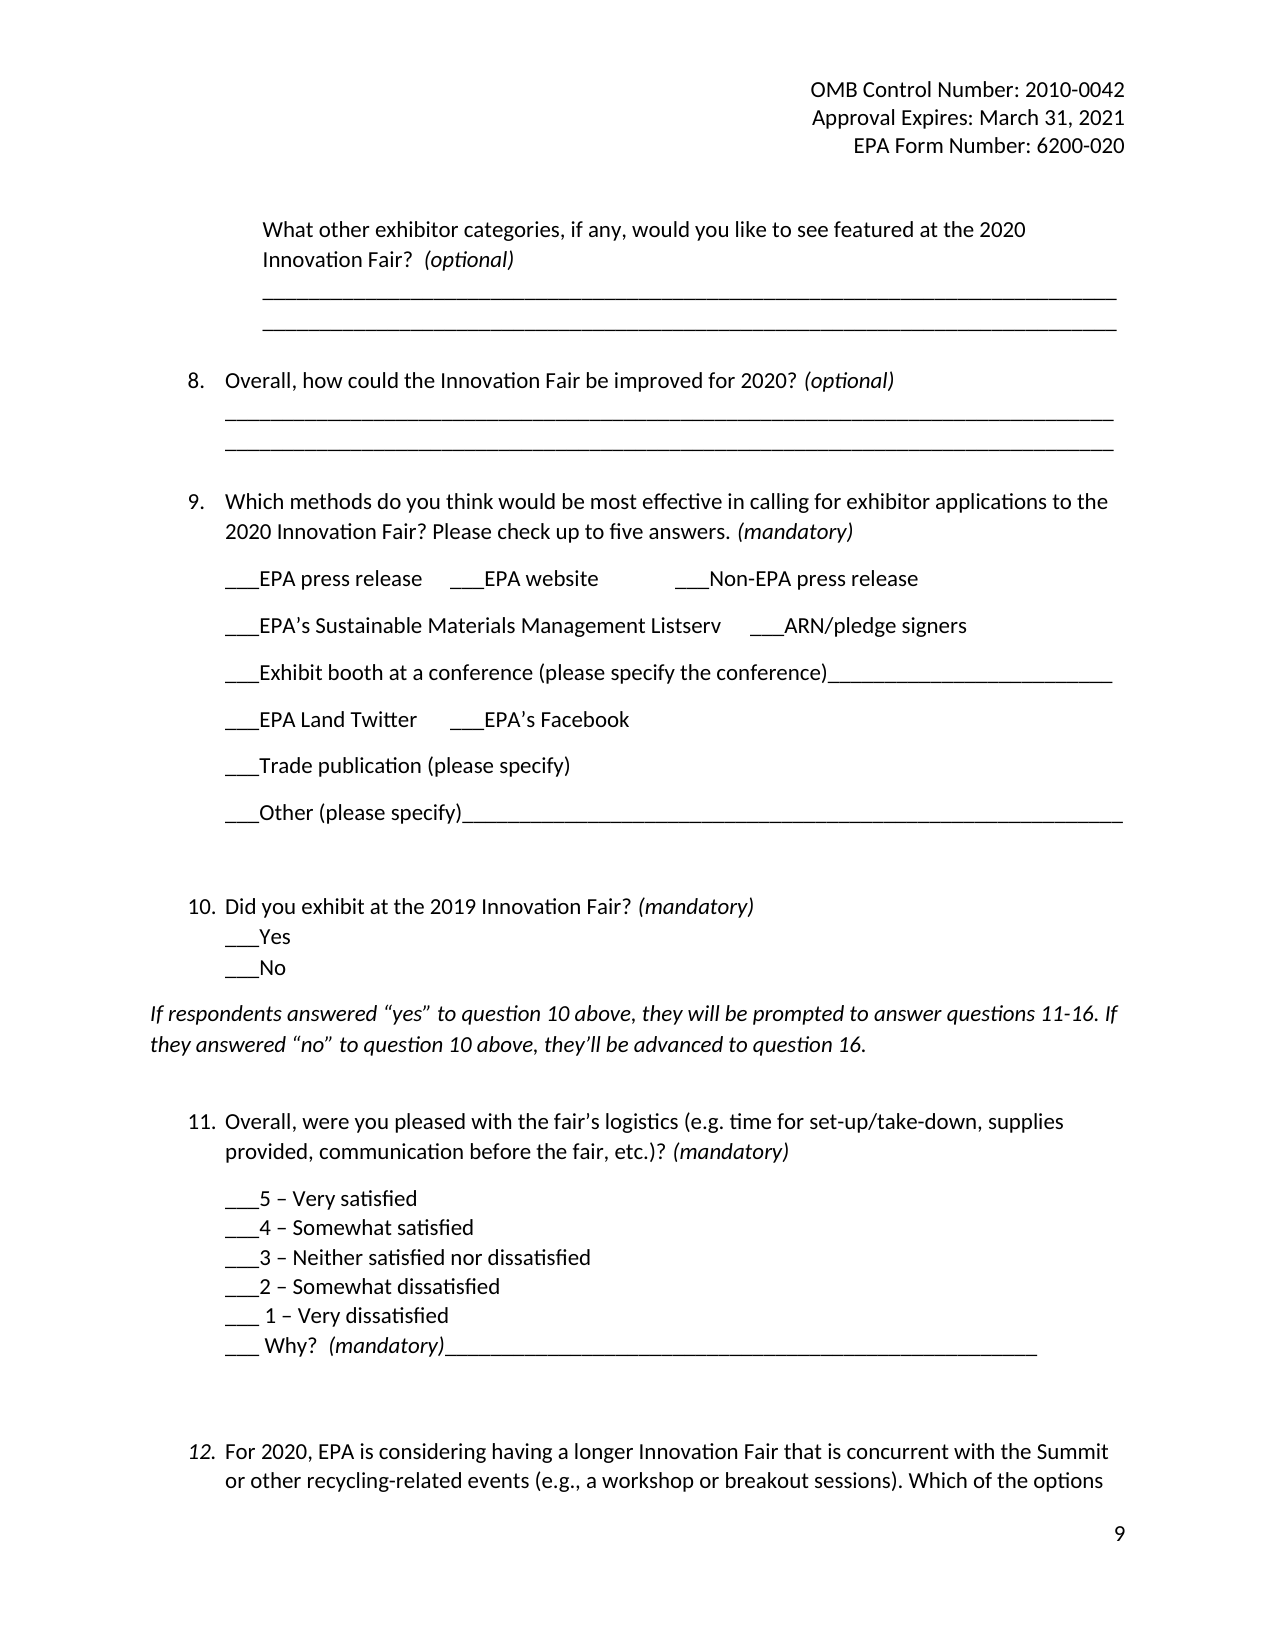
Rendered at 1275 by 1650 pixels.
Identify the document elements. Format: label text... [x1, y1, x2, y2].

list What other exhibitor categories, if any, would you like to see featured at the 2020 Innovation Fair? (optional) [262, 215, 1125, 273]
list ___ Why? (mandatory)____________________________________________________ [225, 1331, 1125, 1359]
list ___4 – Somewhat satisfied [225, 1213, 1125, 1241]
text ___EPA’s Sustainable Materials Management Listserv ___ARN/pledge signers [225, 611, 1125, 639]
list ______________________________________________________________________________________________________________________________________________________ [262, 276, 1125, 334]
list Which methods do you think would be most effective in calling for exhibitor applications to the 2020 Innovation Fair? Please check up to five answers. (mandatory) [187, 487, 1125, 545]
list ___No [225, 953, 1125, 981]
list ___Yes [225, 922, 1125, 950]
text If respondents answered “yes” to question 10 above, they will be prompted to answer questions 11-16. If they answered “no” to question 10 above, they’ll be advanced to question 16. [150, 999, 1125, 1058]
text ___Trade publication (please specify) [225, 752, 1125, 779]
list ___3 – Neither satisfied nor dissatisfied [225, 1243, 1125, 1271]
list Overall, were you pleased with the fair’s logistics (e.g. time for set-up/take-down, supplies provided, communication before the fair, etc.)? (mandatory) [187, 1107, 1125, 1165]
list ____________________________________________________________________________________________________________________________________________________________ [225, 396, 1125, 454]
list ___5 – Very satisfied [225, 1184, 1125, 1212]
list Overall, how could the Innovation Fair be improved for 2020? (optional) [187, 366, 1125, 394]
text ___Exhibit booth at a conference (please specify the conference)_________________________ [225, 658, 1125, 686]
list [187, 1437, 1125, 1494]
text ___EPA press release ___EPA website ___Non-EPA press release [225, 564, 1125, 592]
list ___ 1 – Very dissatisfied [225, 1301, 1125, 1329]
text ___EPA Land Twitter ___EPA’s Facebook [225, 705, 1125, 733]
list ___2 – Somewhat dissatisfied [225, 1272, 1125, 1300]
list Did you exhibit at the 2019 Innovation Fair? (mandatory) [187, 892, 1125, 920]
text ___Other (please specify)__________________________________________________________ [225, 798, 1125, 826]
